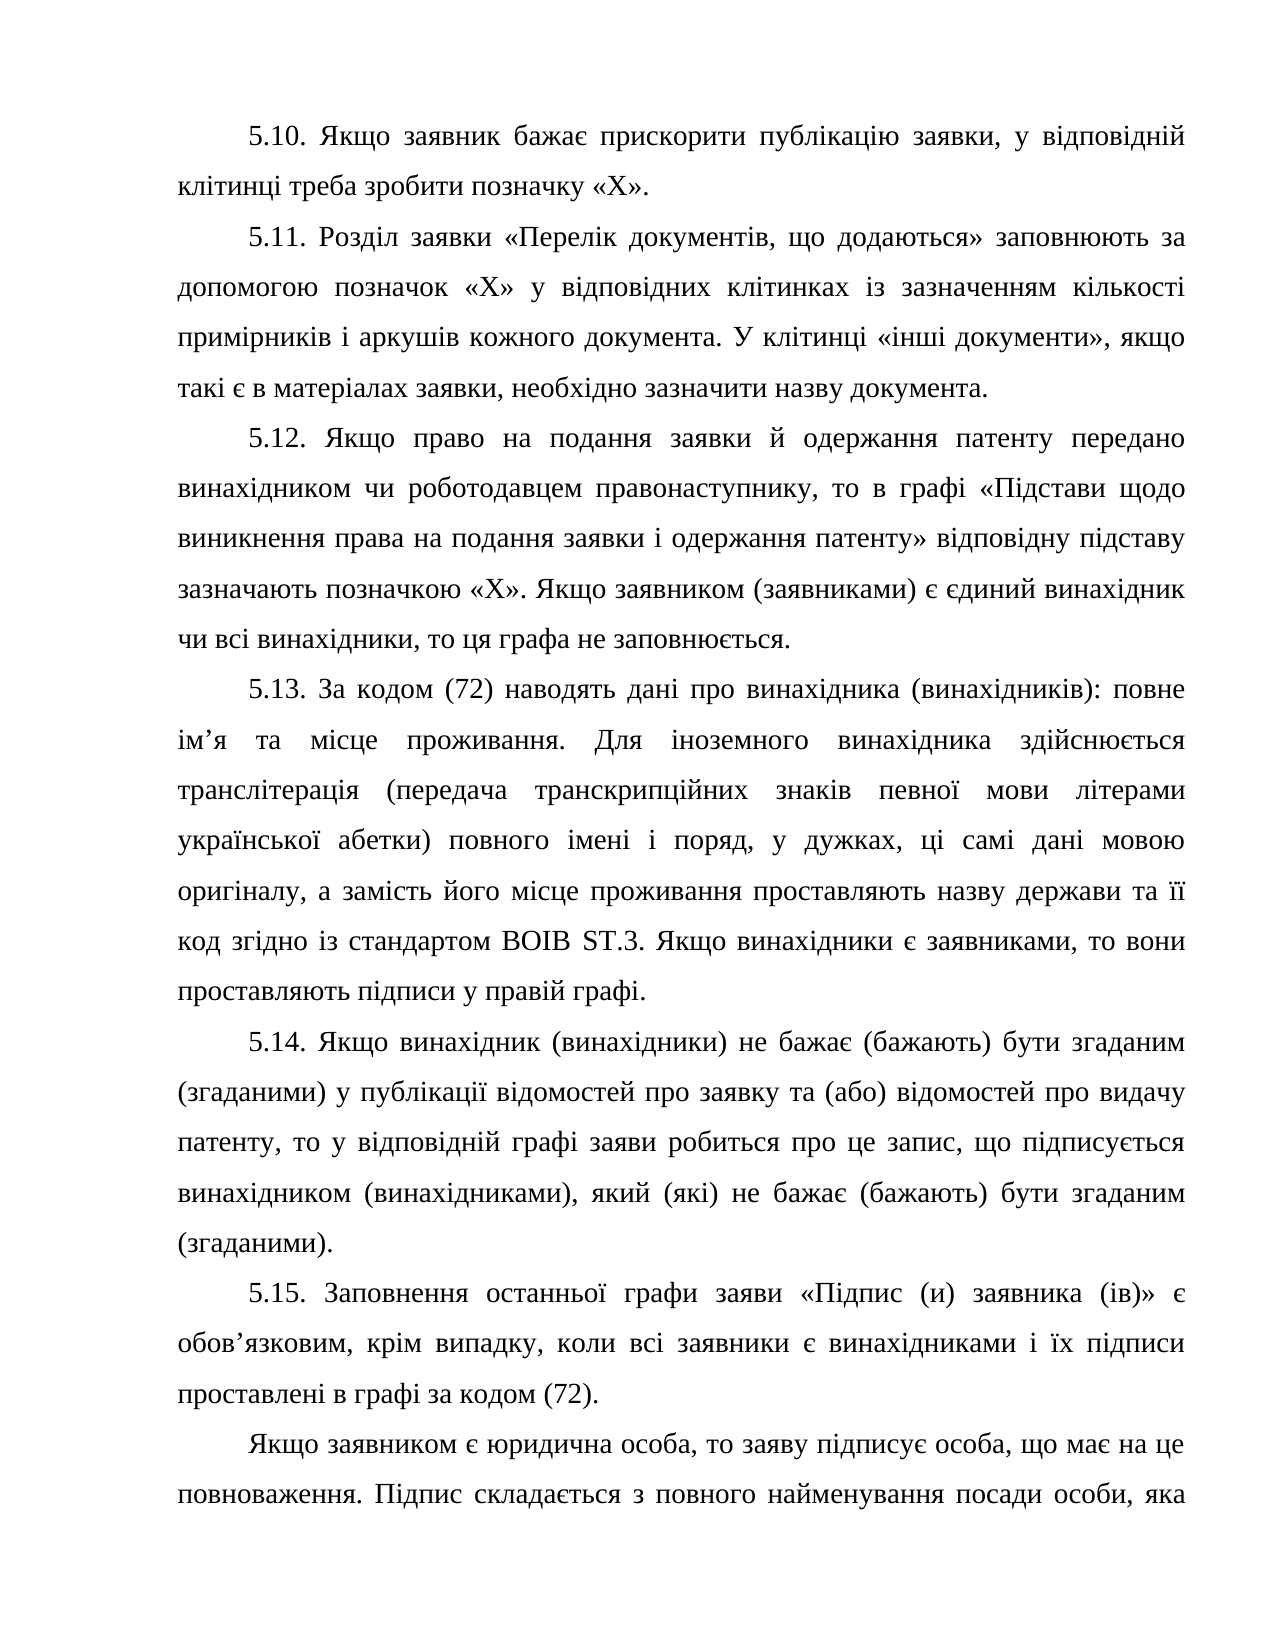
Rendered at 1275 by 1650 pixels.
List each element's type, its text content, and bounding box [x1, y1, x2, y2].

text 5.13. За кодом (72) наводять дані про винахідника (винахідників): повне ім’я та місце проживання. Для іноземного винахідника здійснюється транслітерація (передача транскрипційних знаків певної мови літерами української абетки) повного імені і поряд, у дужках, ці самі дані мовою оригіналу, а замість його місце проживання проставляють назву держави та її код згідно із стандартом ВОІВ ST.3. Якщо винахідники є заявниками, то вони проставляють підписи у правій графі. [177, 672, 1186, 1007]
text 5.10. Якщо заявник бажає прискорити публікацію заявки, у відповідній клітинці треба зробити позначку «Х». [177, 118, 1186, 202]
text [177, 1426, 1186, 1510]
text 5.12. Якщо право на подання заявки й одержання патенту передано винахідником чи роботодавцем правонаступнику, то в графі «Підстави щодо виникнення права на подання заявки і одержання патенту» відповідну підставу зазначають позначкою «Х». Якщо заявником (заявниками) є єдиний винахідник чи всі винахідники, то ця графа не заповнюється. [177, 420, 1186, 655]
text 5.11. Розділ заявки «Перелік документів, що додаються» заповнюють за допомогою позначок «Х» у відповідних клітинках із зазначенням кількості примірників і аркушів кожного документа. У клітинці «інші документи», якщо такі є в матеріалах заявки, необхідно зазначити назву документа. [177, 219, 1186, 403]
text 5.15. Заповнення останньої графи заяви «Підпис (и) заявника (ів)» є обов’язковим, крім випадку, коли всі заявники є винахідниками і їх підписи проставлені в графі за кодом (72). [177, 1275, 1186, 1409]
text 5.14. Якщо винахідник (винахідники) не бажає (бажають) бути згаданим (згаданими) у публікації відомостей про заявку та (або) відомостей про видачу патенту, то у відповідній графі заяви робиться про це запис, що підписується винахідником (винахідниками), який (які) не бажає (бажають) бути згаданим (згаданими). [177, 1024, 1186, 1258]
